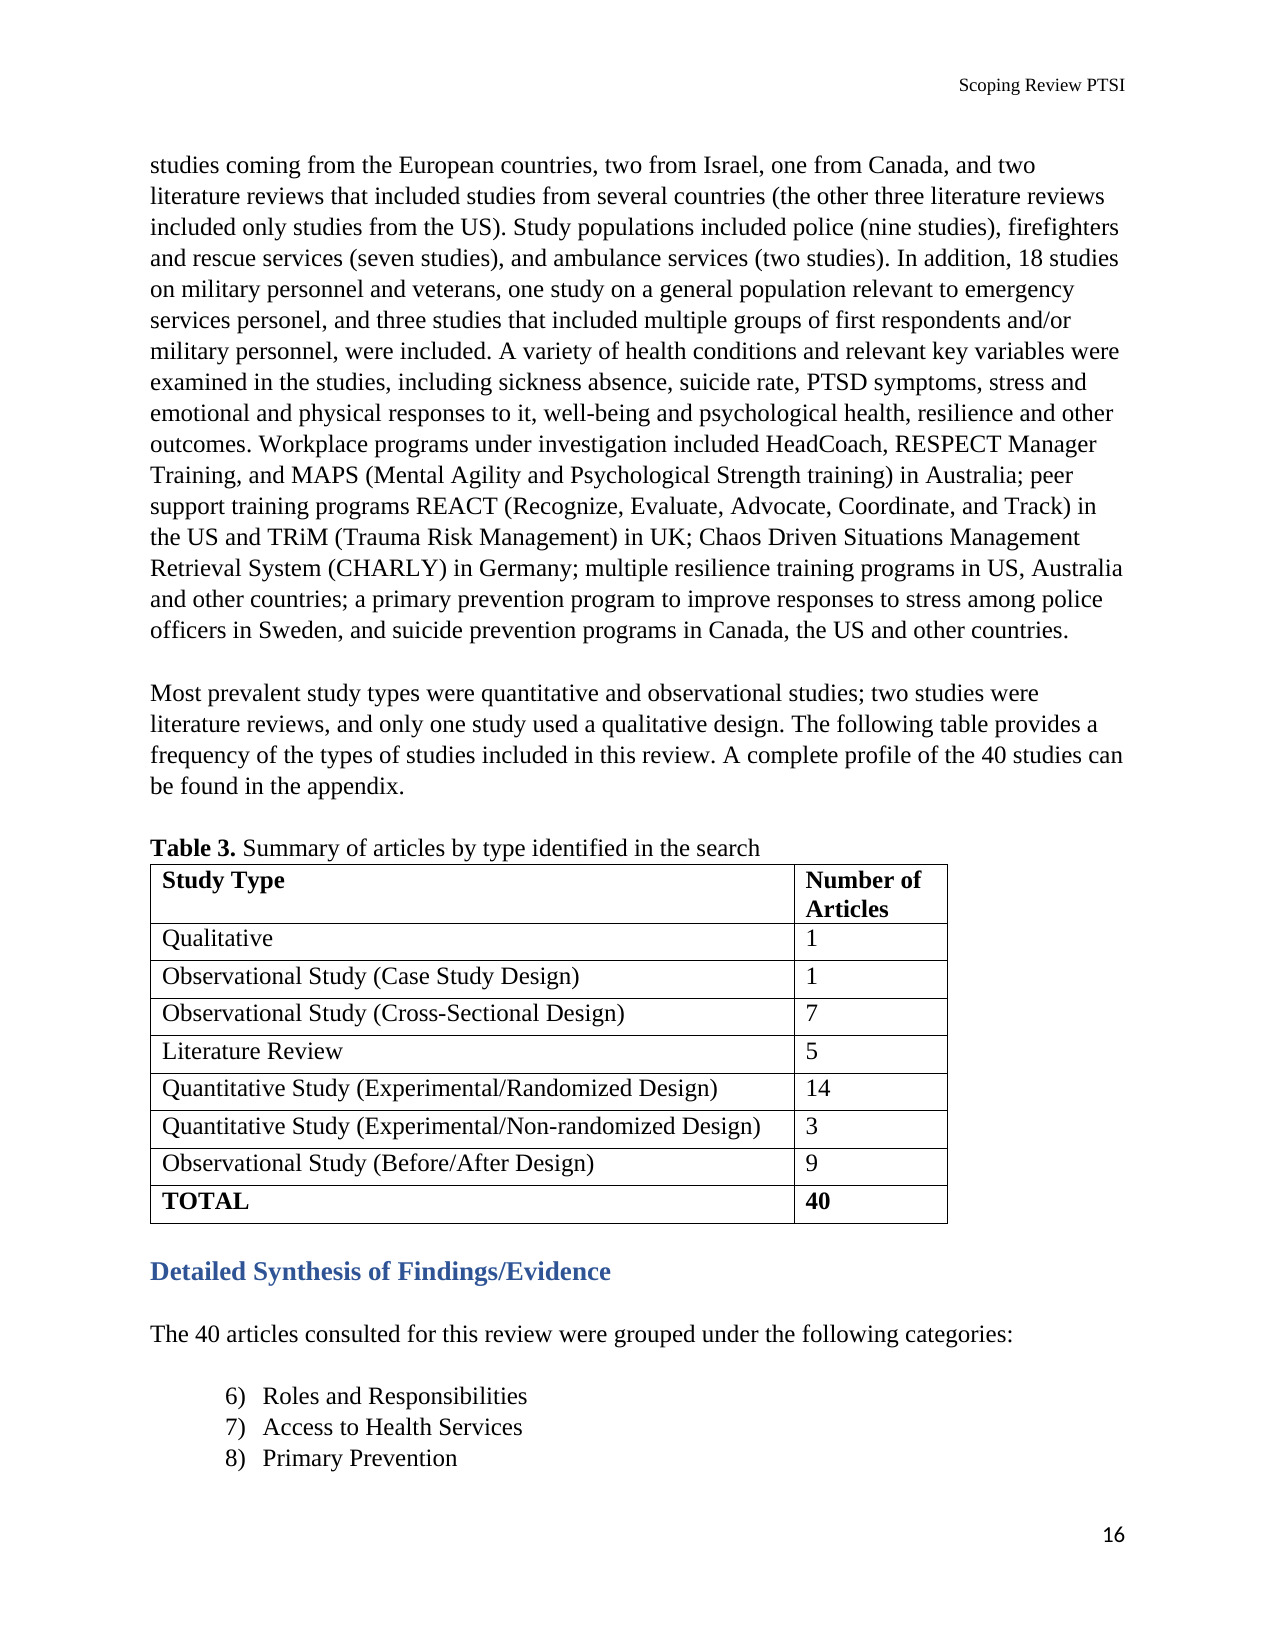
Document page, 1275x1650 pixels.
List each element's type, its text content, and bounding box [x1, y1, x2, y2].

table_cell 14 [795, 1074, 947, 1110]
table_cell 5 [795, 1036, 947, 1072]
table_cell Quantitative Study (Experimental/Non-randomized Design) [151, 1111, 794, 1147]
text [150, 150, 1125, 644]
table_cell 1 [795, 961, 947, 997]
table_cell Observational Study (Cross-Sectional Design) [151, 999, 794, 1035]
text Detailed Synthesis of Findings/Evidence [150, 1254, 1125, 1286]
table_cell 1 [795, 924, 947, 960]
table_cell TOTAL [151, 1186, 794, 1222]
table_cell 7 [795, 999, 947, 1035]
list Access to Health Services [225, 1412, 1125, 1441]
text The 40 articles consulted for this review were grouped under the following categories: [150, 1319, 1125, 1348]
table_header Number of Articles [795, 865, 947, 922]
table_cell Observational Study (Before/After Design) [151, 1149, 794, 1185]
text Most prevalent study types were quantitative and observational studies; two studies were literature reviews, and only one study used a qualitative design. The following table provides a frequency of the types of studies included in this review. A complete profile of the 40 studies can be found in the appendix. [150, 678, 1125, 799]
table_cell Quantitative Study (Experimental/Randomized Design) [151, 1074, 794, 1110]
list Roles and Responsibilities [225, 1381, 1125, 1410]
table_cell Literature Review [151, 1036, 794, 1072]
table_cell 9 [795, 1149, 947, 1185]
table_cell 3 [795, 1111, 947, 1147]
table_cell Observational Study (Case Study Design) [151, 961, 794, 997]
list Primary Prevention [225, 1443, 1125, 1472]
table_cell 40 [795, 1186, 947, 1222]
table_header Study Type [151, 865, 794, 922]
text Table 3. Summary of articles by type identified in the search [150, 833, 1125, 862]
table_cell Qualitative [151, 924, 794, 960]
